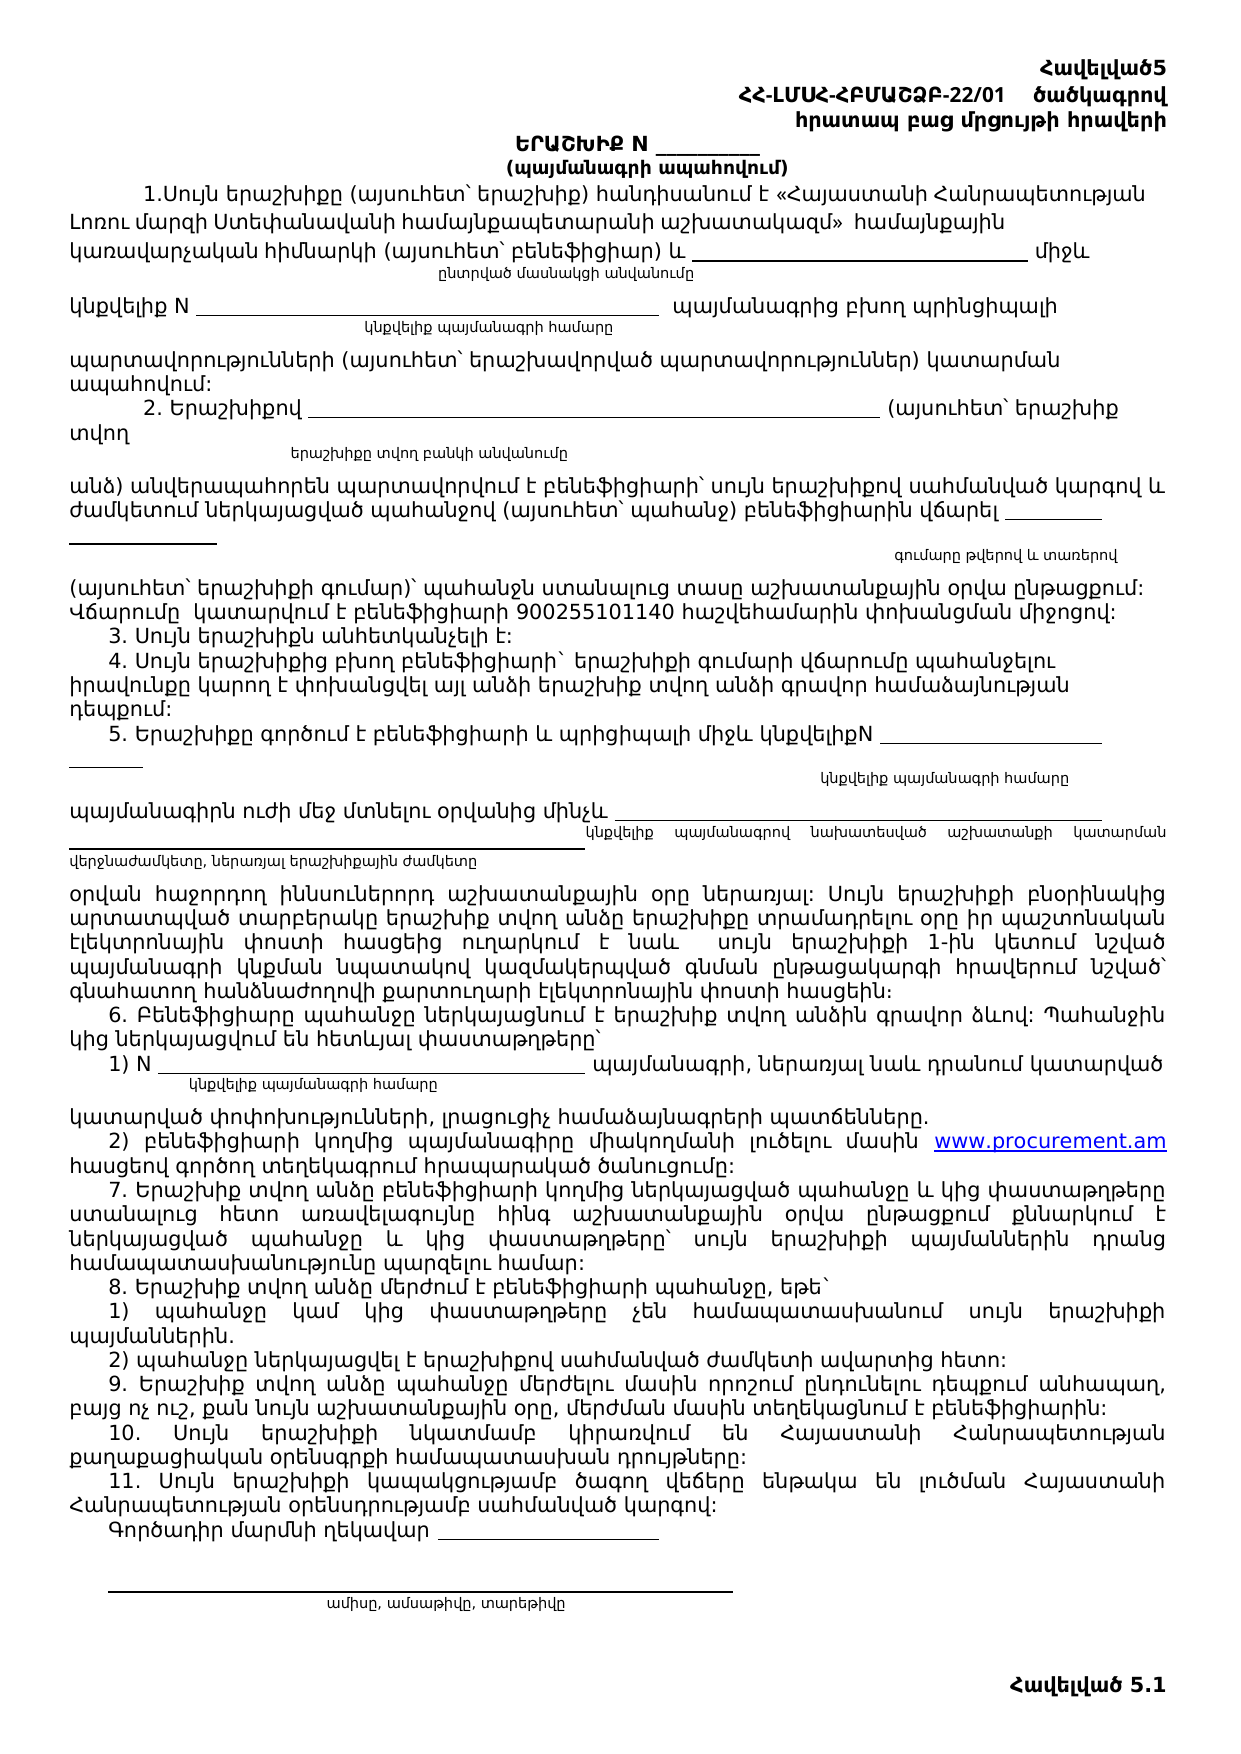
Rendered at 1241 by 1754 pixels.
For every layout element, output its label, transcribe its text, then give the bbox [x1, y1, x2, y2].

text 1) պահանջը կամ կից փաստաթղթերը չեն համապատասխանում սույն երաշխիքի պայմաններին. [69, 1299, 1167, 1348]
text Գործադիր մարմնի ղեկավար [69, 1518, 1167, 1542]
text 4. Սույն երաշխիքից բխող բենեֆիցիարի` երաշխիքի գումարի վճարումը պահանջելու իրավունքը կարող է փոխանցվել այլ անձի երաշխիք տվող անձի գրավոր համաձայնության դեպքում: [69, 649, 1167, 722]
text կատարված փոփոխությունների, լրացուցիչ համաձայնագրերի պատճենները. [69, 1105, 1167, 1129]
text 1) N պայմանագրի, ներառյալ նաև դրանում կատարված [69, 1052, 1167, 1076]
text 1.Սույն երաշխիքը (այսուհետ՝ երաշխիք) հանդիսանում է «Հայաստանի Հանրապետության Լոռու մարզի Ստեփանավանի համայնքապետարանի աշխատակազմ» համայնքային կառավարչական հիմնարկի (այսուհետ՝ բենեֆիցիար) և միջև ընտրված մասնակցի անվանումը [69, 179, 1167, 294]
text 6. Բենեֆիցիարը պահանջը ներկայացնում է երաշխիք տվող անձին գրավոր ձևով: Պահանջին կից ներկայացվում են հետևյալ փաստաթղթերը՝ [69, 1003, 1167, 1052]
text պարտավորությունների (այսուհետ՝ երաշխավորված պարտավորություններ) կատարման ապահովում: [69, 348, 1167, 396]
text անձ) անվերապահորեն պարտավորվում է բենեֆիցիարի՝ սույն երաշխիքով սահմանված կարգով և ժամկետում ներկայացված պահանջով (այսուհետ՝ պահանջ) բենեֆիցիարին վճարել [69, 474, 1167, 547]
list պայմանագիրն ուժի մեջ մտնելու օրվանից մինչև կնքվելիք պայմանագրով նախատեսված աշխատանքի կատարման վերջնաժամկետը, ներառյալ երաշխիքային ժամկետը [69, 799, 1167, 882]
text կնքվելիք N պայմանագրից բխող պրինցիպալի [69, 294, 1167, 318]
text հրատապ բաց մրցույթի հրավերի [69, 108, 1167, 132]
list օրվան հաջորդող իննսուներորդ աշխատանքային օրը ներառյալ: Սույն երաշխիքի բնօրինակից արտատպված տարբերակը երաշխիք տվող անձը երաշխիքը տրամադրելու օրը իր պաշտոնական էլեկտրոնային փոստի հասցեից ուղարկում է նաև սույն երաշխիքի 1-ին կետում նշված պայմանագրի կնքման նպատակով կազմակերպված գնման ընթացակարգի հրավերում նշված՝ գնահատող հանձնաժողովի քարտուղարի էլեկտրոնային փոստի հասցեին։ [69, 882, 1167, 1003]
text 5. Երաշխիքը գործում է բենեֆիցիարի և պրիցիպալի միջև կնքվելիքN [69, 722, 1167, 770]
text (այսուհետ՝ երաշխիքի գումար)՝ պահանջն ստանալուց տասը աշխատանքային օրվա ընթացքում: Վճարումը կատարվում է բենեֆիցիարի 900255101140 հաշվեհամարին փոխանցման միջոցով: [69, 576, 1167, 624]
text ամիսը, ամսաթիվը, տարեթիվը [69, 1595, 1167, 1624]
text 9. Երաշխիք տվող անձը պահանջը մերժելու մասին որոշում ընդունելու դեպքում անհապաղ, բայց ոչ ուշ, քան նույն աշխատանքային օրը, մերժման մասին տեղեկացնում է բենեֆիցիարին: [69, 1372, 1167, 1421]
text Հավելված5 [69, 56, 1167, 80]
text 7. Երաշխիք տվող անձը բենեֆիցիարի կողմից ներկայացված պահանջը և կից փաստաթղթերը ստանալուց հետո առավելագույնը հինգ աշխատանքային օրվա ընթացքում քննարկում է ներկայացված պահանջը և կից փաստաթղթերը՝ սույն երաշխիքի պայմաններին դրանց համապատասխանությունը պարզելու համար: [69, 1178, 1167, 1275]
text 11. Սույն երաշխիքի կապակցությամբ ծագող վեճերը ենթակա են լուծման Հայաստանի Հանրապետության օրենսդրությամբ սահմանված կարգով: [69, 1469, 1167, 1518]
text Հավելված 5.1 [69, 1673, 1167, 1697]
text 2) բենեֆիցիարի կողմից պայմանագիրը միակողմանի լուծելու մասին www.procurement.am հասցեով գործող տեղեկագրում հրապարակած ծանուցումը: [69, 1129, 1167, 1178]
text կնքվելիք պայմանագրի համարը [69, 1076, 1167, 1105]
text գումարը թվերով և տառերով [807, 547, 1167, 576]
text 8. Երաշխիք տվող անձը մերժում է բենեֆիցիարի պահանջը, եթե` [69, 1275, 1167, 1299]
text ԵՐԱՇԽԻՔ N __________ [69, 132, 1167, 157]
text ՀՀ-ԼՄՍՀ-ՀԲՄԱՇՁԲ-22/01 ծածկագրով [69, 80, 1167, 108]
text երաշխիքը տվող բանկի անվանումը [69, 445, 1167, 474]
text 3. Սույն երաշխիքն անհետկանչելի է: [69, 624, 1167, 649]
text 2) պահանջը ներկայացվել է երաշխիքով սահմանված ժամկետի ավարտից հետո: [69, 1348, 1167, 1372]
text 10. Սույն երաշխիքի նկատմամբ կիրառվում են Հայաստանի Հանրապետության քաղաքացիական օրենսգրքի համապատասխան դրույթները: [69, 1421, 1167, 1469]
text 2. Երաշխիքով (այսուհետ՝ երաշխիք տվող [69, 396, 1167, 445]
text (պայմանագրի ապահովում) [69, 157, 1167, 179]
text կնքվելիք պայմանագրի համարը [585, 770, 1167, 799]
text կնքվելիք պայմանագրի համարը [69, 318, 1167, 348]
